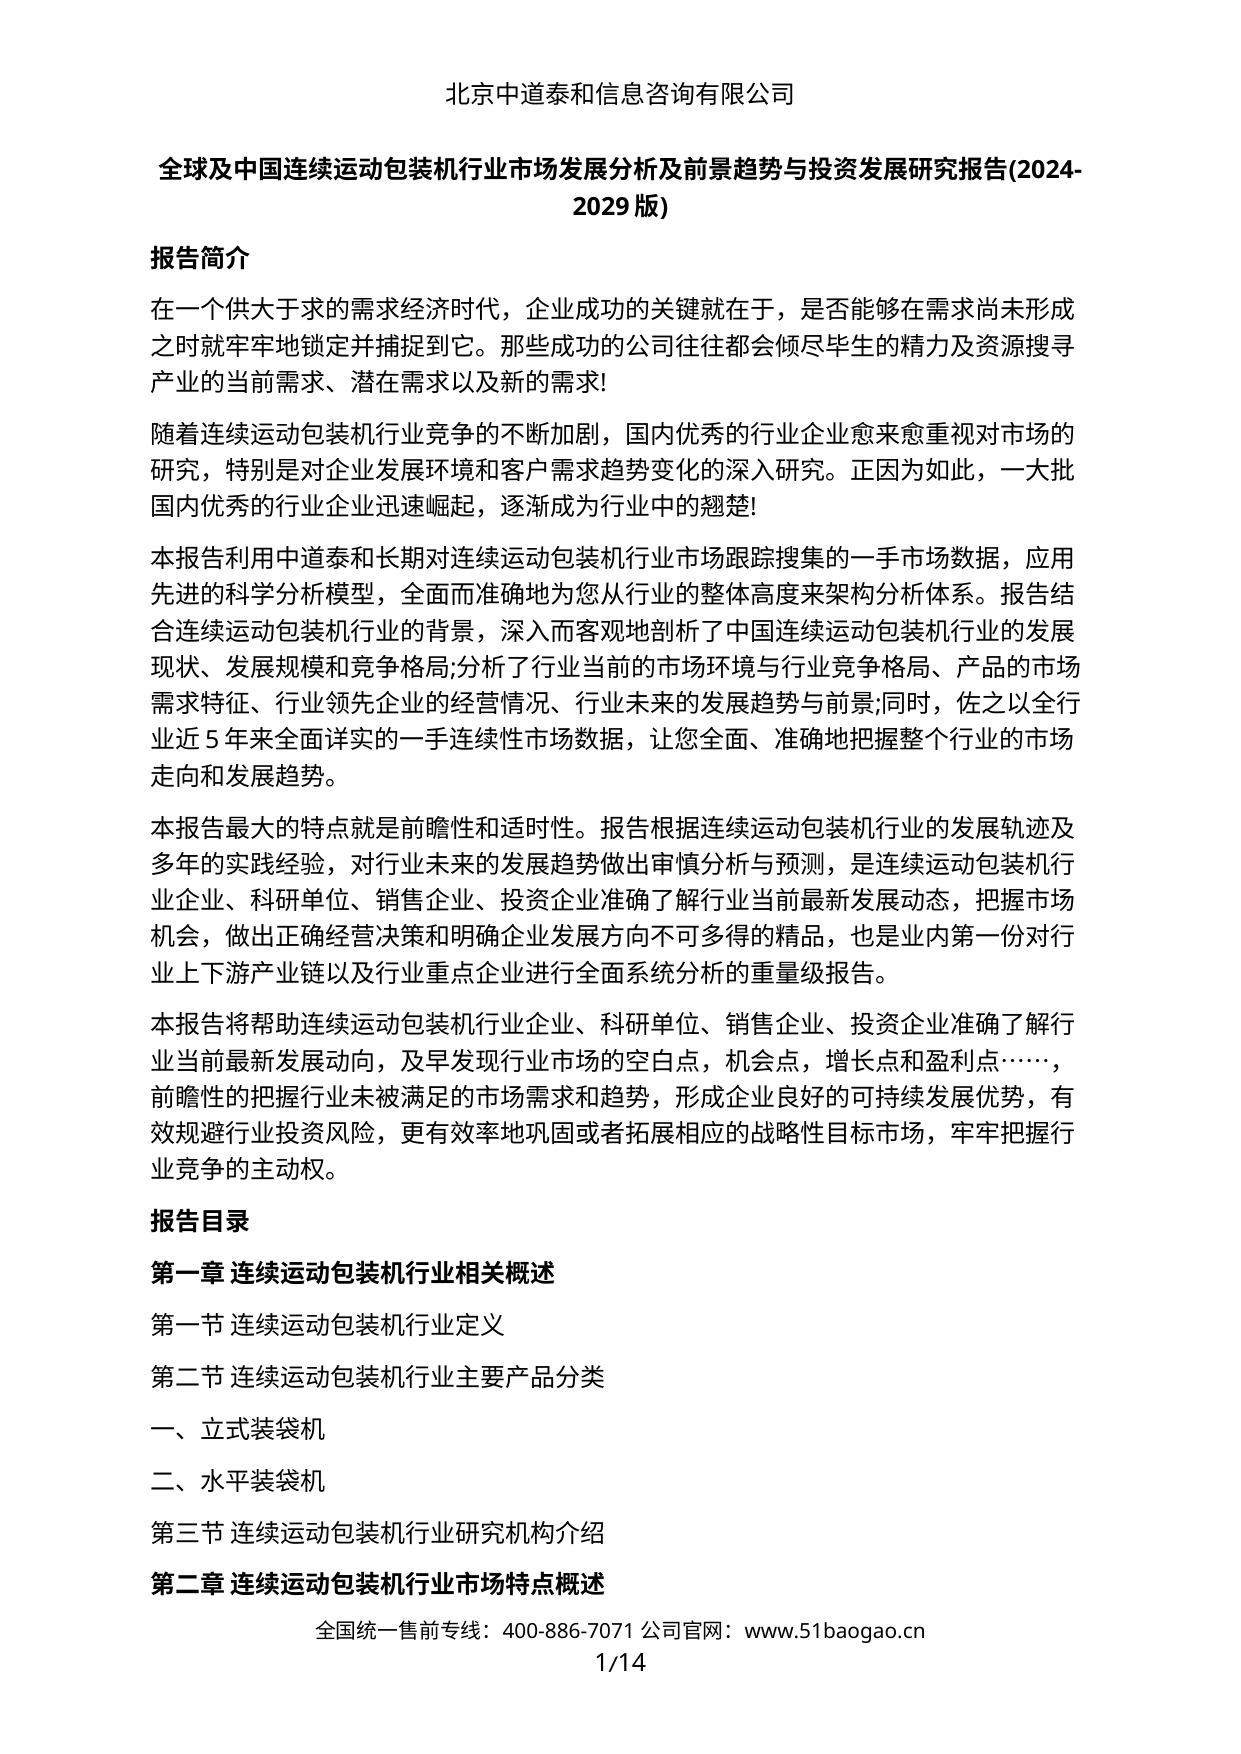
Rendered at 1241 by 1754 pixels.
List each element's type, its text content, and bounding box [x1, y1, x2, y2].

text 本报告将帮助连续运动包装机行业企业、科研单位、销售企业、投资企业准确了解行业当前最新发展动向，及早发现行业市场的空白点，机会点，增长点和盈利点……，前瞻性的把握行业未被满足的市场需求和趋势，形成企业良好的可持续发展优势，有效规避行业投资风险，更有效率地巩固或者拓展相应的战略性目标市场，牢牢把握行业竞争的主动权。 [150, 1005, 1090, 1186]
text 一、立式装袋机 [150, 1409, 1090, 1446]
text 第二章 连续运动包装机行业市场特点概述 [150, 1565, 1090, 1601]
text 第二节 连续运动包装机行业主要产品分类 [150, 1357, 1090, 1394]
text 在一个供大于求的需求经济时代，企业成功的关键就在于，是否能够在需求尚未形成之时就牢牢地锁定并捕捉到它。那些成功的公司往往都会倾尽毕生的精力及资源搜寻产业的当前需求、潜在需求以及新的需求! [150, 290, 1090, 399]
text 随着连续运动包装机行业竞争的不断加剧，国内优秀的行业企业愈来愈重视对市场的研究，特别是对企业发展环境和客户需求趋势变化的深入研究。正因为如此，一大批国内优秀的行业企业迅速崛起，逐渐成为行业中的翘楚! [150, 414, 1090, 523]
text 第一节 连续运动包装机行业定义 [150, 1306, 1090, 1342]
text 报告目录 [150, 1202, 1090, 1238]
text 本报告利用中道泰和长期对连续运动包装机行业市场跟踪搜集的一手市场数据，应用先进的科学分析模型，全面而准确地为您从行业的整体高度来架构分析体系。报告结合连续运动包装机行业的背景，深入而客观地剖析了中国连续运动包装机行业的发展现状、发展规模和竞争格局;分析了行业当前的市场环境与行业竞争格局、产品的市场需求特征、行业领先企业的经营情况、行业未来的发展趋势与前景;同时，佐之以全行业近5年来全面详实的一手连续性市场数据，让您全面、准确地把握整个行业的市场走向和发展趋势。 [150, 539, 1090, 792]
text 报告简介 [150, 238, 1090, 274]
text 二、水平装袋机 [150, 1461, 1090, 1497]
text 第一章 连续运动包装机行业相关概述 [150, 1254, 1090, 1290]
text 第三节 连续运动包装机行业研究机构介绍 [150, 1513, 1090, 1549]
text 全球及中国连续运动包装机行业市场发展分析及前景趋势与投资发展研究报告(2024-2029版) [150, 150, 1090, 222]
text 本报告最大的特点就是前瞻性和适时性。报告根据连续运动包装机行业的发展轨迹及多年的实践经验，对行业未来的发展趋势做出审慎分析与预测，是连续运动包装机行业企业、科研单位、销售企业、投资企业准确了解行业当前最新发展动态，把握市场机会，做出正确经营决策和明确企业发展方向不可多得的精品，也是业内第一份对行业上下游产业链以及行业重点企业进行全面系统分析的重量级报告。 [150, 808, 1090, 989]
